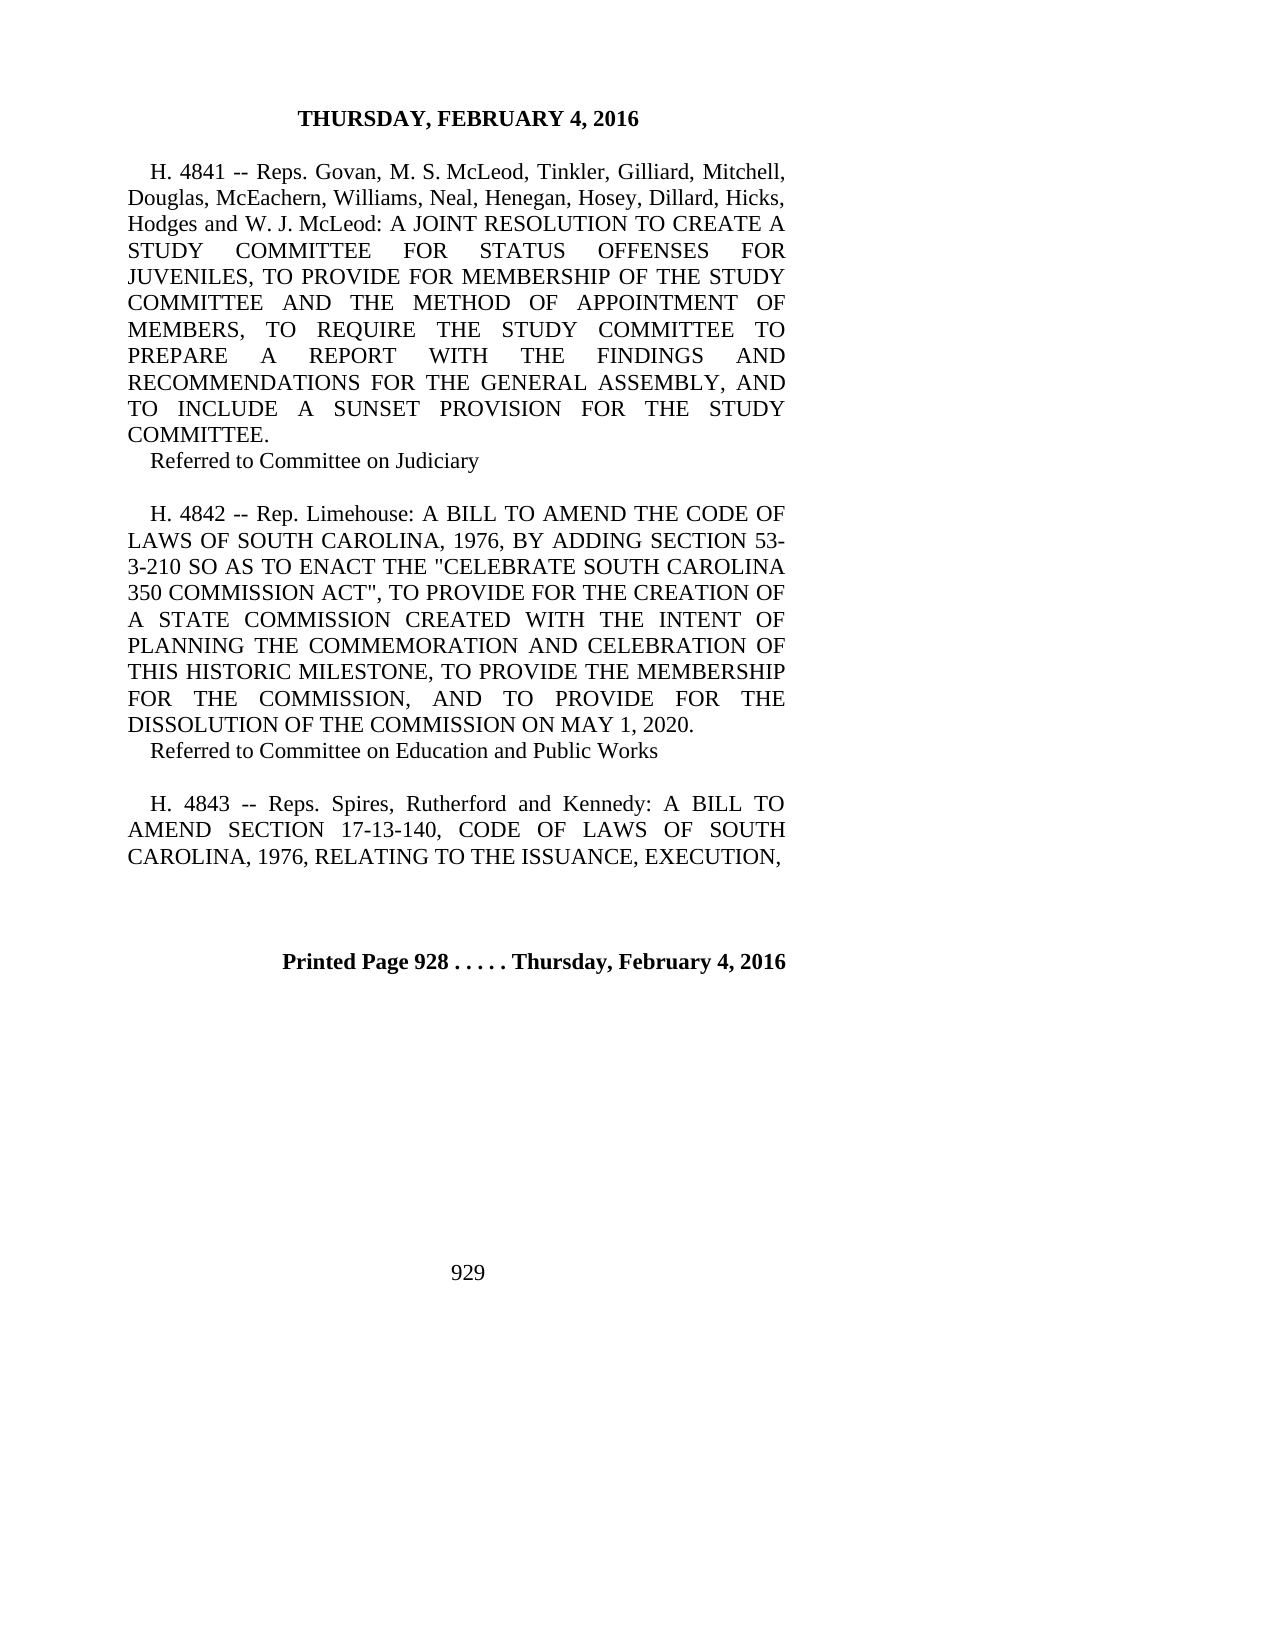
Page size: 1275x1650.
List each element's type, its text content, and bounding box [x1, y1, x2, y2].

text Printed Page 928 . . . . . Thursday, February 4, 2016 [127, 948, 786, 975]
text Referred to Committee on Education and Public Works [127, 737, 786, 764]
text H. 4843 -- Reps. Spires, Rutherford and Kennedy: A BILL TO AMEND SECTION 17-13-140, CODE OF LAWS OF SOUTH CAROLINA, 1976, RELATING TO THE ISSUANCE, EXECUTION, [127, 790, 786, 869]
text H. 4842 -- Rep. Limehouse: A BILL TO AMEND THE CODE OF LAWS OF SOUTH CAROLINA, 1976, BY ADDING SECTION 53-3-210 SO AS TO ENACT THE "CELEBRATE SOUTH CAROLINA 350 COMMISSION ACT", TO PROVIDE FOR THE CREATION OF A STATE COMMISSION CREATED WITH THE INTENT OF PLANNING THE COMMEMORATION AND CELEBRATION OF THIS HISTORIC MILESTONE, TO PROVIDE THE MEMBERSHIP FOR THE COMMISSION, AND TO PROVIDE FOR THE DISSOLUTION OF THE COMMISSION ON MAY 1, 2020. [127, 500, 786, 737]
text Referred to Committee on Judiciary [127, 448, 786, 474]
text H. 4841 -- Reps. Govan, M. S. McLeod, Tinkler, Gilliard, Mitchell, Douglas, McEachern, Williams, Neal, Henegan, Hosey, Dillard, Hicks, Hodges and W. J. McLeod: A JOINT RESOLUTION TO CREATE A STUDY COMMITTEE FOR STATUS OFFENSES FOR JUVENILES, TO PROVIDE FOR MEMBERSHIP OF THE STUDY COMMITTEE AND THE METHOD OF APPOINTMENT OF MEMBERS, TO REQUIRE THE STUDY COMMITTEE TO PREPARE A REPORT WITH THE FINDINGS AND RECOMMENDATIONS FOR THE GENERAL ASSEMBLY, AND TO INCLUDE A SUNSET PROVISION FOR THE STUDY COMMITTEE. [127, 158, 786, 448]
